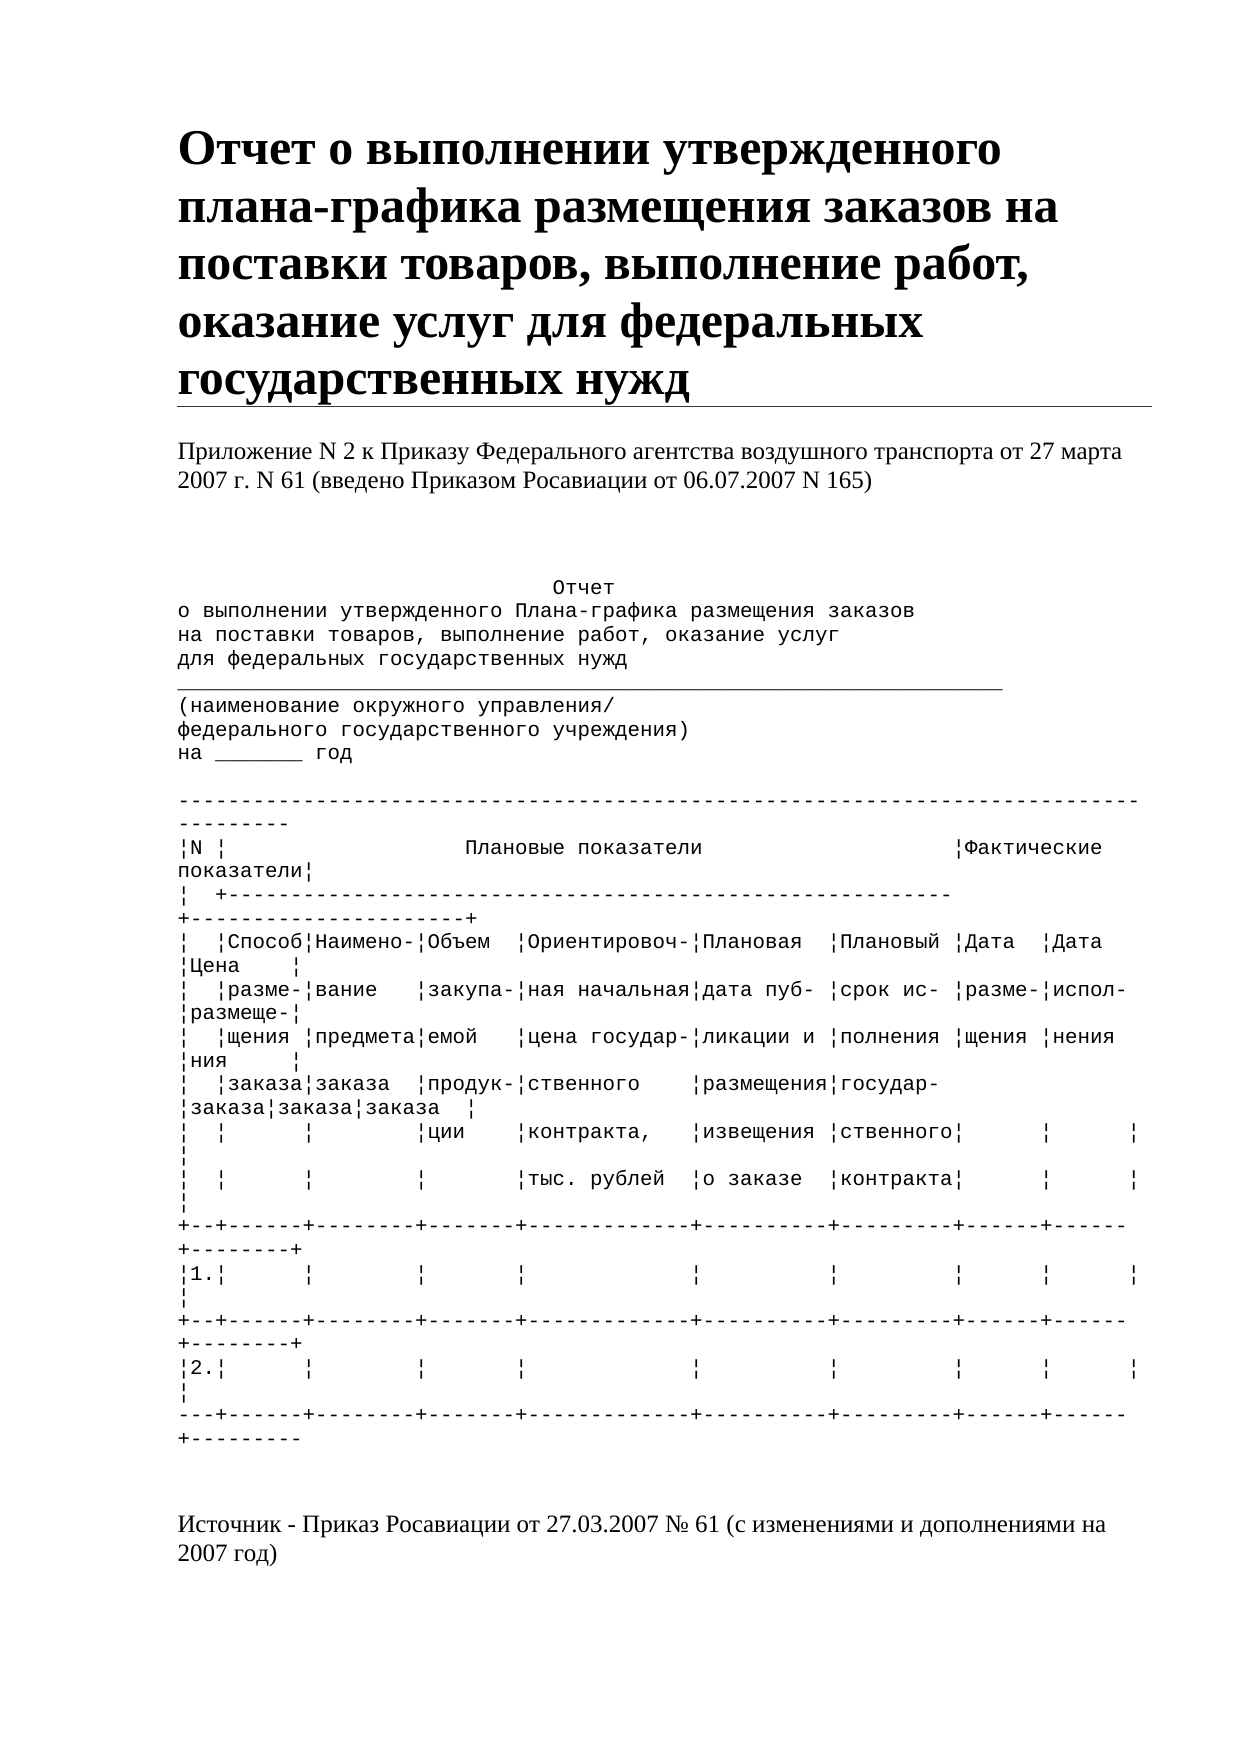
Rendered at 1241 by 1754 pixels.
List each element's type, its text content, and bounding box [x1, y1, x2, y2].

subtitle Отчет о выполнении утвержденного плана-графика размещения заказов на поставки товаров, выполнение работ, оказание услуг для федеральных государственных нужд [177, 118, 1152, 406]
text Приложение N 2 к Приказу Федерального агентства воздушного транспорта от 27 марта 2007 г. N 61 (введено Приказом Росавиации от 06.07.2007 N 165) [177, 436, 1152, 494]
text на поставки товаров, выполнение работ, оказание услуг [177, 624, 1152, 648]
text (наименование окружного управления/ [177, 695, 1152, 719]
text ¦ ¦разме-¦вание ¦закупа-¦ная начальная¦дата пуб- ¦срок ис- ¦разме-¦испол-¦размеще-¦ [177, 979, 1152, 1026]
text ¦ ¦заказа¦заказа ¦продук-¦ственного ¦размещения¦государ- ¦заказа¦заказа¦заказа ¦ [177, 1073, 1152, 1121]
text о выполнении утвержденного Плана-графика размещения заказов [177, 600, 1152, 624]
text для федеральных государственных нужд [177, 648, 1152, 671]
text +--+------+--------+-------+-------------+----------+---------+------+------+--------+ [177, 1310, 1152, 1357]
text ¦ ¦ ¦ ¦ции ¦контракта, ¦извещения ¦ственного¦ ¦ ¦ ¦ [177, 1121, 1152, 1168]
text ¦2.¦ ¦ ¦ ¦ ¦ ¦ ¦ ¦ ¦ ¦ [177, 1357, 1152, 1404]
text ¦ ¦щения ¦предмета¦емой ¦цена государ-¦ликации и ¦полнения ¦щения ¦нения ¦ния ¦ [177, 1026, 1152, 1073]
text ¦ +----------------------------------------------------------+----------------------+ [177, 884, 1152, 931]
text на _______ год [177, 742, 1152, 766]
text -------------------------------------------------------------------------------------- [177, 789, 1152, 837]
text ---+------+--------+-------+-------------+----------+---------+------+------+--------- [177, 1404, 1152, 1452]
text +--+------+--------+-------+-------------+----------+---------+------+------+--------+ [177, 1215, 1152, 1262]
text Отчет [177, 577, 1152, 600]
text ¦N ¦ Плановые показатели ¦Фактические показатели¦ [177, 837, 1152, 884]
text __________________________________________________________________ [177, 671, 1152, 695]
text федерального государственного учреждения) [177, 719, 1152, 742]
text ¦1.¦ ¦ ¦ ¦ ¦ ¦ ¦ ¦ ¦ ¦ [177, 1262, 1152, 1310]
text Источник - Приказ Росавиации от 27.03.2007 № 61 (с изменениями и дополнениями на 2007 год) [177, 1509, 1152, 1567]
text ¦ ¦Способ¦Наимено-¦Объем ¦Ориентировоч-¦Плановая ¦Плановый ¦Дата ¦Дата ¦Цена ¦ [177, 931, 1152, 979]
text ¦ ¦ ¦ ¦ ¦тыс. рублей ¦о заказе ¦контракта¦ ¦ ¦ ¦ [177, 1168, 1152, 1215]
